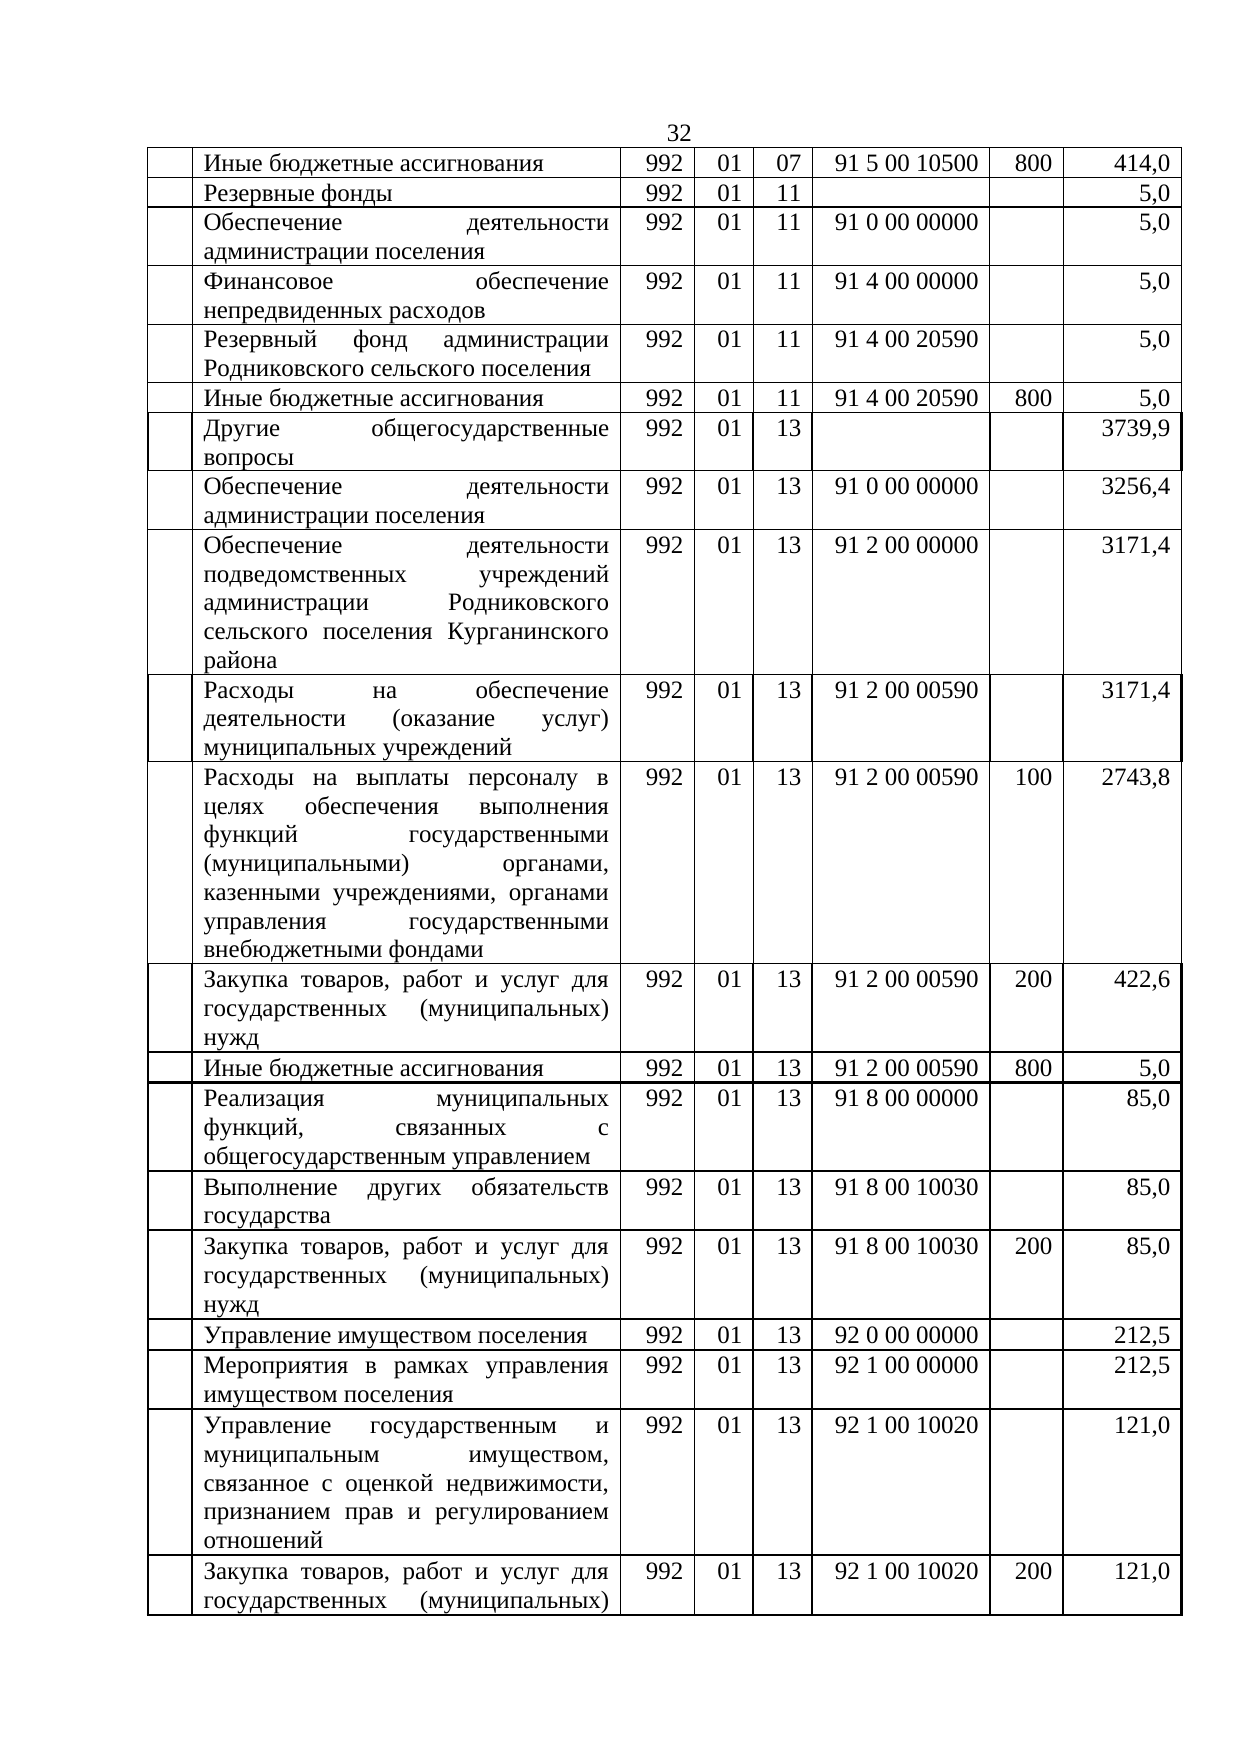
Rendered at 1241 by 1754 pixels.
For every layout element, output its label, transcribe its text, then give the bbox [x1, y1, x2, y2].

table_cell 5,0 [1064, 266, 1181, 323]
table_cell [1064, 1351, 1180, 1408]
table_cell [990, 178, 1063, 206]
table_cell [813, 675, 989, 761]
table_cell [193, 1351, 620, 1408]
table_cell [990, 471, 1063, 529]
table_cell 992 [621, 325, 694, 382]
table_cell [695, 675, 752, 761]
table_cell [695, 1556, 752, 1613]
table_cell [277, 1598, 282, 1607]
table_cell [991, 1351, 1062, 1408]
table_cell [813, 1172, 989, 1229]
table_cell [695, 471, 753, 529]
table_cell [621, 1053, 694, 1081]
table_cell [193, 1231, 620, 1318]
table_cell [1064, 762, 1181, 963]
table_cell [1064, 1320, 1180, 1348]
table_cell [148, 208, 192, 265]
table_cell 5,0 [1064, 208, 1181, 265]
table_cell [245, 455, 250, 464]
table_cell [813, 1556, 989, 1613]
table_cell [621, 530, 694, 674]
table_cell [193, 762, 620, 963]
table_cell 01 [695, 383, 753, 412]
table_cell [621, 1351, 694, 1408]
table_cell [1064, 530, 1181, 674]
table_cell 01 [695, 208, 753, 265]
table_cell 5,0 [1064, 178, 1181, 206]
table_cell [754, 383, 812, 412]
table_cell [813, 178, 989, 206]
table_cell 91 4 00 20590 [813, 325, 989, 382]
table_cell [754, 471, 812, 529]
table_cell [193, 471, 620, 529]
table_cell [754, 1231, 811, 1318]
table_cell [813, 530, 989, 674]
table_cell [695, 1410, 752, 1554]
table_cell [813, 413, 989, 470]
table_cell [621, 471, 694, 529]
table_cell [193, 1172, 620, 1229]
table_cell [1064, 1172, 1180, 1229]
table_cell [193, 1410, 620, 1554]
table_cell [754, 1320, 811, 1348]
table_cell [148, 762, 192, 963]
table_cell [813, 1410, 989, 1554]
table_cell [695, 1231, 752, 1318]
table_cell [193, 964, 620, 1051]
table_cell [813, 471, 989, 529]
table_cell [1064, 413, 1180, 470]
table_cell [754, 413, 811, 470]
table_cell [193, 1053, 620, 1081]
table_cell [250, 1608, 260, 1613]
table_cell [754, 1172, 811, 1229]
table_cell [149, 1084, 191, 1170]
table_cell 414,0 [1064, 148, 1181, 177]
table_cell Иные бюджетные ассигнования [193, 148, 620, 177]
table_cell 992 [621, 148, 694, 177]
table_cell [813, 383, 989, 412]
table_cell [990, 325, 1063, 382]
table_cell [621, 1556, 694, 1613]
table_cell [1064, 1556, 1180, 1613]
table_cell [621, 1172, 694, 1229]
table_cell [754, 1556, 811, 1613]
table_cell 992 [621, 266, 694, 323]
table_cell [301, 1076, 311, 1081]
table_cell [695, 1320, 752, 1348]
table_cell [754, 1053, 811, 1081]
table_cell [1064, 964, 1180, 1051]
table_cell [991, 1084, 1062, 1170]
table_cell 01 [695, 178, 753, 206]
table_cell 992 [621, 208, 694, 265]
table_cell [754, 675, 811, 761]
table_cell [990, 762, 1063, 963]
table_cell [148, 325, 192, 382]
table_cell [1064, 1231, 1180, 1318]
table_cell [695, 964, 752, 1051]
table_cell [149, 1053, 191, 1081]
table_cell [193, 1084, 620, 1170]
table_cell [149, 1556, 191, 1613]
table_cell [148, 383, 192, 412]
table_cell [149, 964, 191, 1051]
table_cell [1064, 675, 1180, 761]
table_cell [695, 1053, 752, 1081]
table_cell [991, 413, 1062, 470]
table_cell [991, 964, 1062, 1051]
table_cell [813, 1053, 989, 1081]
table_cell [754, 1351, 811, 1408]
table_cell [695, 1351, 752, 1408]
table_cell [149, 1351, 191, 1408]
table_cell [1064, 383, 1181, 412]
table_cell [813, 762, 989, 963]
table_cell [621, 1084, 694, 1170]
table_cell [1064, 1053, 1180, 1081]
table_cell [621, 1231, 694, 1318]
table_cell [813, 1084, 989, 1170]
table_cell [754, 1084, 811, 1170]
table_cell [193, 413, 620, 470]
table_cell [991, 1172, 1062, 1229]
table_cell 11 [754, 325, 812, 382]
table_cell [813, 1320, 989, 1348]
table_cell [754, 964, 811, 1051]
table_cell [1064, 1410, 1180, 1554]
table_cell 11 [754, 266, 812, 323]
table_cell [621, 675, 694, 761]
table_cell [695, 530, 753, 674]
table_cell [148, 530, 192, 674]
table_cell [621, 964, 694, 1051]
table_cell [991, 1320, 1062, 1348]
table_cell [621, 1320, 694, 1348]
table_cell [148, 178, 192, 206]
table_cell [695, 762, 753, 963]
table_cell Обеспечение деятельности администрации поселения [193, 208, 620, 265]
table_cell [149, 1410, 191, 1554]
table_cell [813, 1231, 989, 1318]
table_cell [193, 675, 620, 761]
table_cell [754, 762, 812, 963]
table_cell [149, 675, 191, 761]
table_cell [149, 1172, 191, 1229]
table_cell Резервные фонды [193, 178, 620, 206]
table_cell 91 0 00 00000 [813, 208, 989, 265]
table_cell [148, 148, 192, 177]
table_cell 01 [695, 266, 753, 323]
table_cell 01 [695, 148, 753, 177]
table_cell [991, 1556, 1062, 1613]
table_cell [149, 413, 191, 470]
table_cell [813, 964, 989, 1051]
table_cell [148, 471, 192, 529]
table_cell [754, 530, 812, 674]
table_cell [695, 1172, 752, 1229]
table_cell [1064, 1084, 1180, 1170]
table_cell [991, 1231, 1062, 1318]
table_cell [990, 266, 1063, 323]
table_cell 07 [754, 148, 812, 177]
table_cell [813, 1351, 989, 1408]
table_cell 992 [621, 383, 694, 412]
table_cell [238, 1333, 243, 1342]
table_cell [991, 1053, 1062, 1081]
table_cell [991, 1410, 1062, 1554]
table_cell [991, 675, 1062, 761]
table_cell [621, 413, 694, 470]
table_cell 992 [621, 178, 694, 206]
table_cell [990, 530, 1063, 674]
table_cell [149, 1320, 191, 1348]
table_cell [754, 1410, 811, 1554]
table_cell 91 4 00 00000 [813, 266, 989, 323]
table_cell 5,0 [1064, 325, 1181, 382]
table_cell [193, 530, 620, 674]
table_cell Финансовое обеспечение непредвиденных расходов [193, 266, 620, 323]
table_cell [148, 266, 192, 323]
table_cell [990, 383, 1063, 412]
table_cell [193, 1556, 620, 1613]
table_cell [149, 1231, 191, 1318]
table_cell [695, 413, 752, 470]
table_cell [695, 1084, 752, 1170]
table_cell 11 [754, 208, 812, 265]
table_cell Иные бюджетные ассигнования [193, 383, 620, 412]
table_cell 11 [754, 178, 812, 206]
table_cell Резервный фонд администрации Родниковского сельского поселения [193, 325, 620, 382]
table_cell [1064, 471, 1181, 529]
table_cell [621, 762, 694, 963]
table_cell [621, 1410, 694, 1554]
table_cell 91 5 00 10500 [813, 148, 989, 177]
table_cell 01 [695, 325, 753, 382]
table_cell [990, 208, 1063, 265]
table_cell 800 [990, 148, 1063, 177]
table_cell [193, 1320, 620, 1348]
